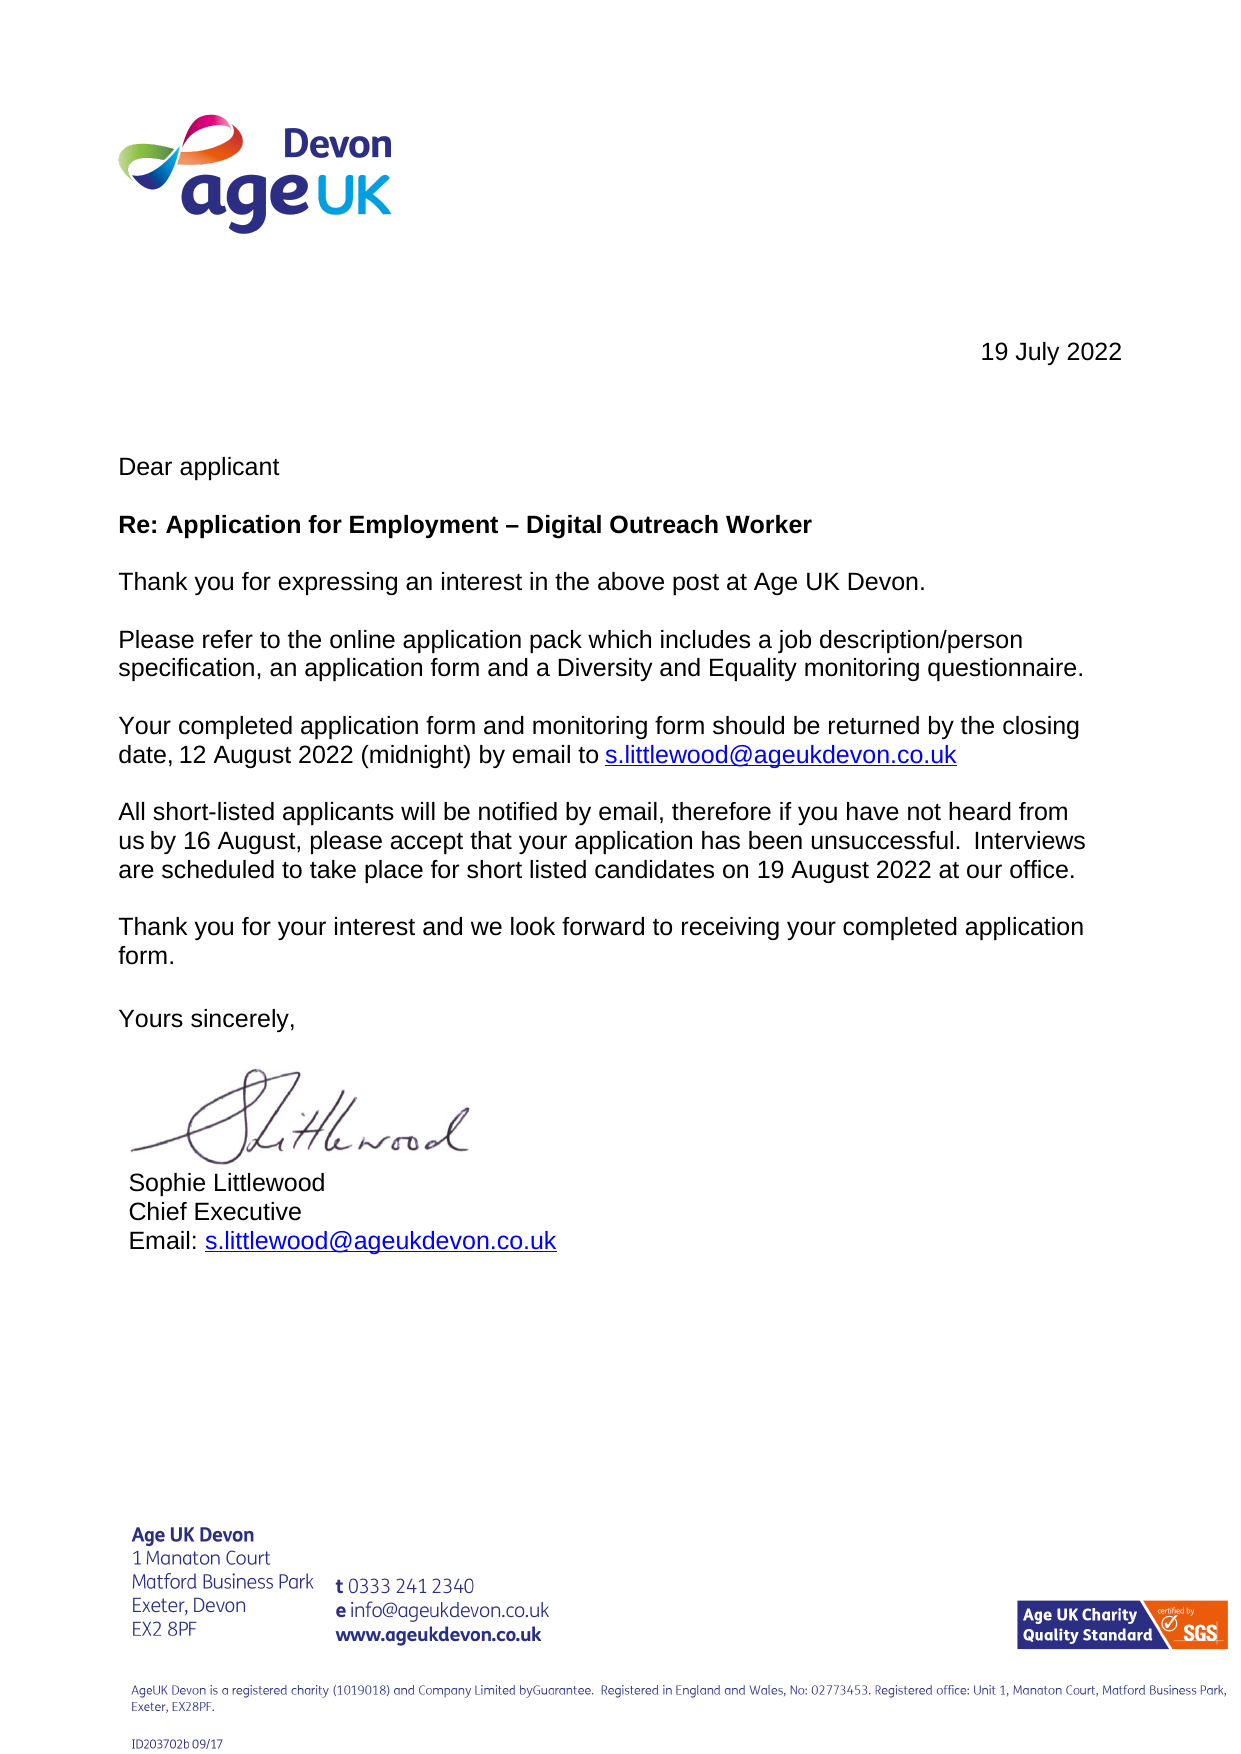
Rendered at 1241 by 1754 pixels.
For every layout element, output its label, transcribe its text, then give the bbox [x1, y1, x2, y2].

text 19 July 2022 [128, 337, 1122, 366]
picture [128, 1058, 491, 1169]
text Thank you for your interest and we look forward to receiving your completed application form. [118, 912, 1122, 969]
text Your completed application form and monitoring form should be returned by the closing date, 12 August 2022 (midnight) by email to s.littlewood@ageukdevon.co.uk [118, 711, 1122, 768]
text All short-listed applicants will be notified by email, therefore if you have not heard from us by 16 August, please accept that your application has been unsuccessful. Interviews are scheduled to take place for short listed candidates on 19 August 2022 at our office. [118, 797, 1122, 883]
text Email: s.littlewood@ageukdevon.co.uk [128, 1226, 1122, 1254]
picture [90, 86, 456, 262]
text Sophie Littlewood [128, 1168, 1122, 1197]
text Please refer to the online application pack which includes a job description/person specification, an application form and a Diversity and Equality monitoring questionnaire. [118, 624, 1122, 682]
text Yours sincerely, [118, 1004, 1122, 1032]
text Dear applicant [118, 452, 1122, 481]
text Chief Executive [128, 1197, 1122, 1226]
text Thank you for expressing an interest in the above post at Age UK Devon. [118, 567, 1122, 596]
text Re: Application for Employment – Digital Outreach Worker [118, 509, 1122, 538]
